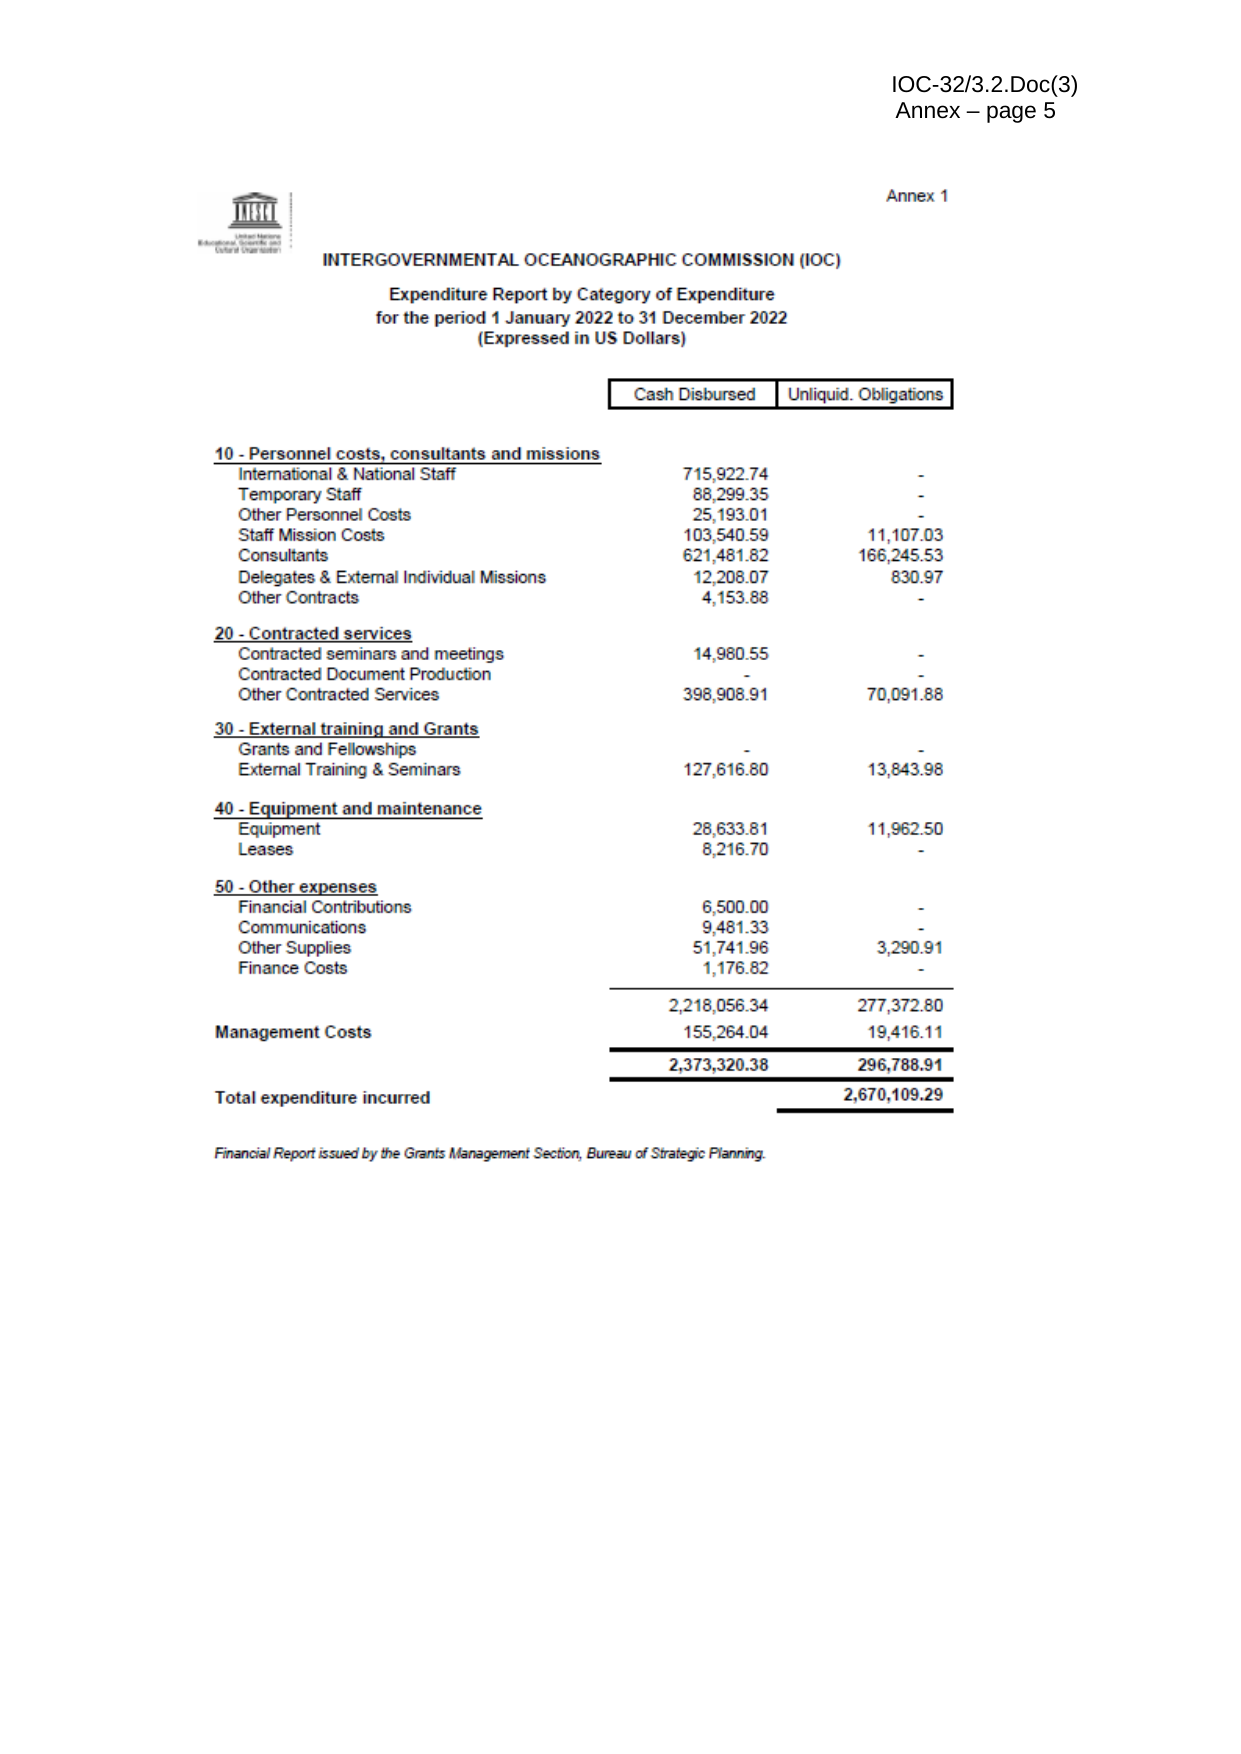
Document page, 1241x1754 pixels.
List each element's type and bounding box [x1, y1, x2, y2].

picture [128, 152, 1054, 1329]
